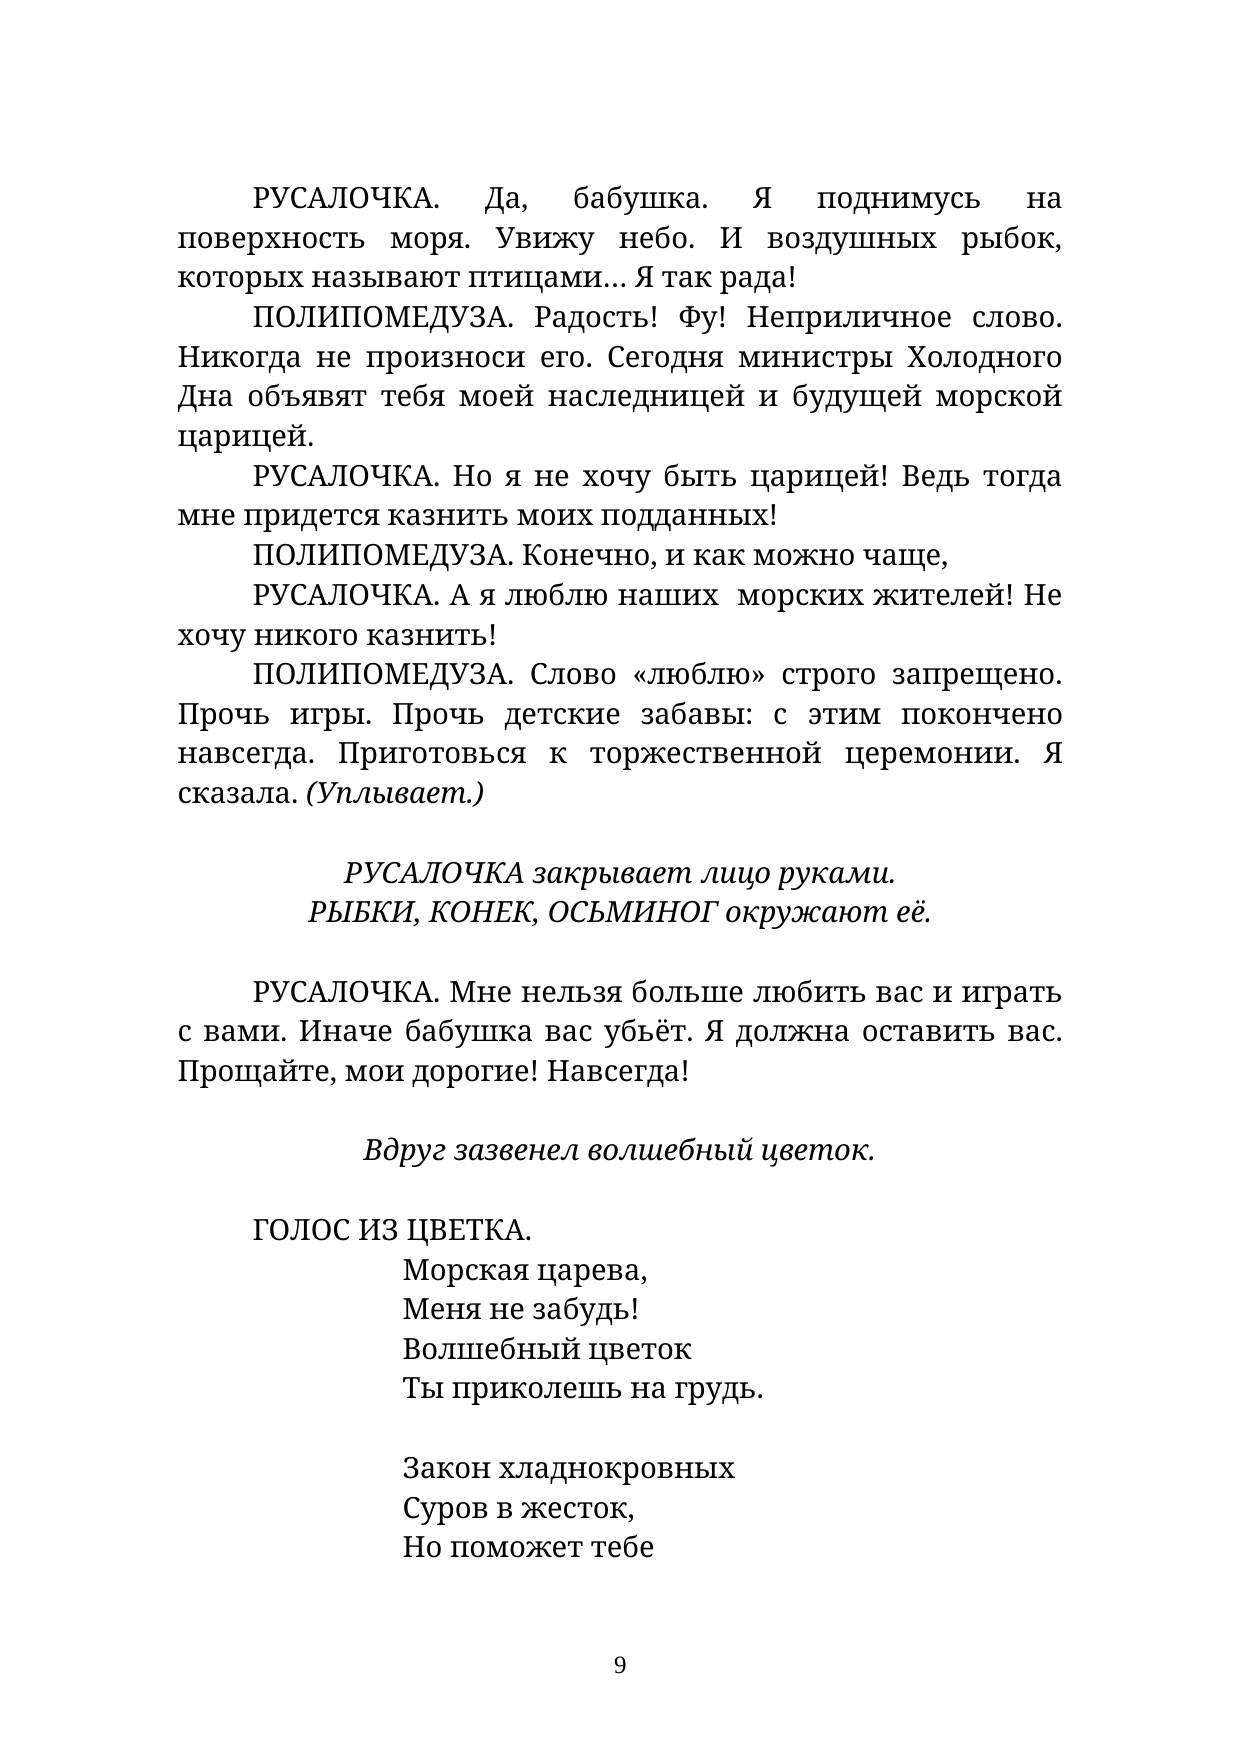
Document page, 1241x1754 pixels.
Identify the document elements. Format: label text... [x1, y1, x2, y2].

text РУСАЛОЧКА. Но я не хочу быть царицей! Ведь тогда мне придется казнить моих подданных! [177, 455, 1063, 534]
text РЫБКИ, КОНЕК, ОСЬМИНОГ окружают её. [177, 892, 1063, 931]
text Ты приколешь на грудь. [402, 1368, 1063, 1407]
text Вдруг зазвенел волшебный цветок. [177, 1130, 1062, 1169]
text Но поможет тебе [402, 1527, 1063, 1566]
text ГОЛОС ИЗ ЦВЕТКА. [252, 1169, 823, 1249]
text РУСАЛОЧКА. Да, бабушка. Я поднимусь на поверхность моря. Увижу небо. И воздушных рыбок, которых называют птицами… Я так рада! [177, 177, 1063, 296]
text Волшебный цветок [402, 1328, 1063, 1368]
text ПОЛИПОМЕДУЗА. Слово «люблю» строго запрещено. Прочь игры. Прочь детские забавы: с этим покончено навсегда. Приготовься к торжественной церемонии. Я сказала. (Уплывает.) [177, 653, 1063, 812]
text Морская царева, [402, 1249, 823, 1288]
text РУСАЛОЧКА закрывает лицо руками. [177, 852, 1063, 892]
text Меня не забудь! [402, 1288, 823, 1328]
text Суров в жесток, [402, 1487, 1063, 1527]
text РУСАЛОЧКА. А я люблю наших морских жителей! Не хочу никого казнить! [177, 574, 1063, 653]
text ПОЛИПОМЕДУЗА. Конечно, и как можно чаще, [177, 534, 1063, 574]
text РУСАЛОЧКА. Мне нельзя больше любить вас и играть с вами. Иначе бабушка вас убьёт. Я должна оставить вас. Прощайте, мои дорогие! Навсегда! [177, 971, 1063, 1090]
text Закон хладнокровных [402, 1447, 1063, 1487]
text ПОЛИПОМЕДУЗА. Радость! Фу! Неприличное слово. Никогда не произноси его. Сегодня министры Холодного Дна объявят тебя моей наследницей и будущей морской царицей. [177, 296, 1063, 455]
